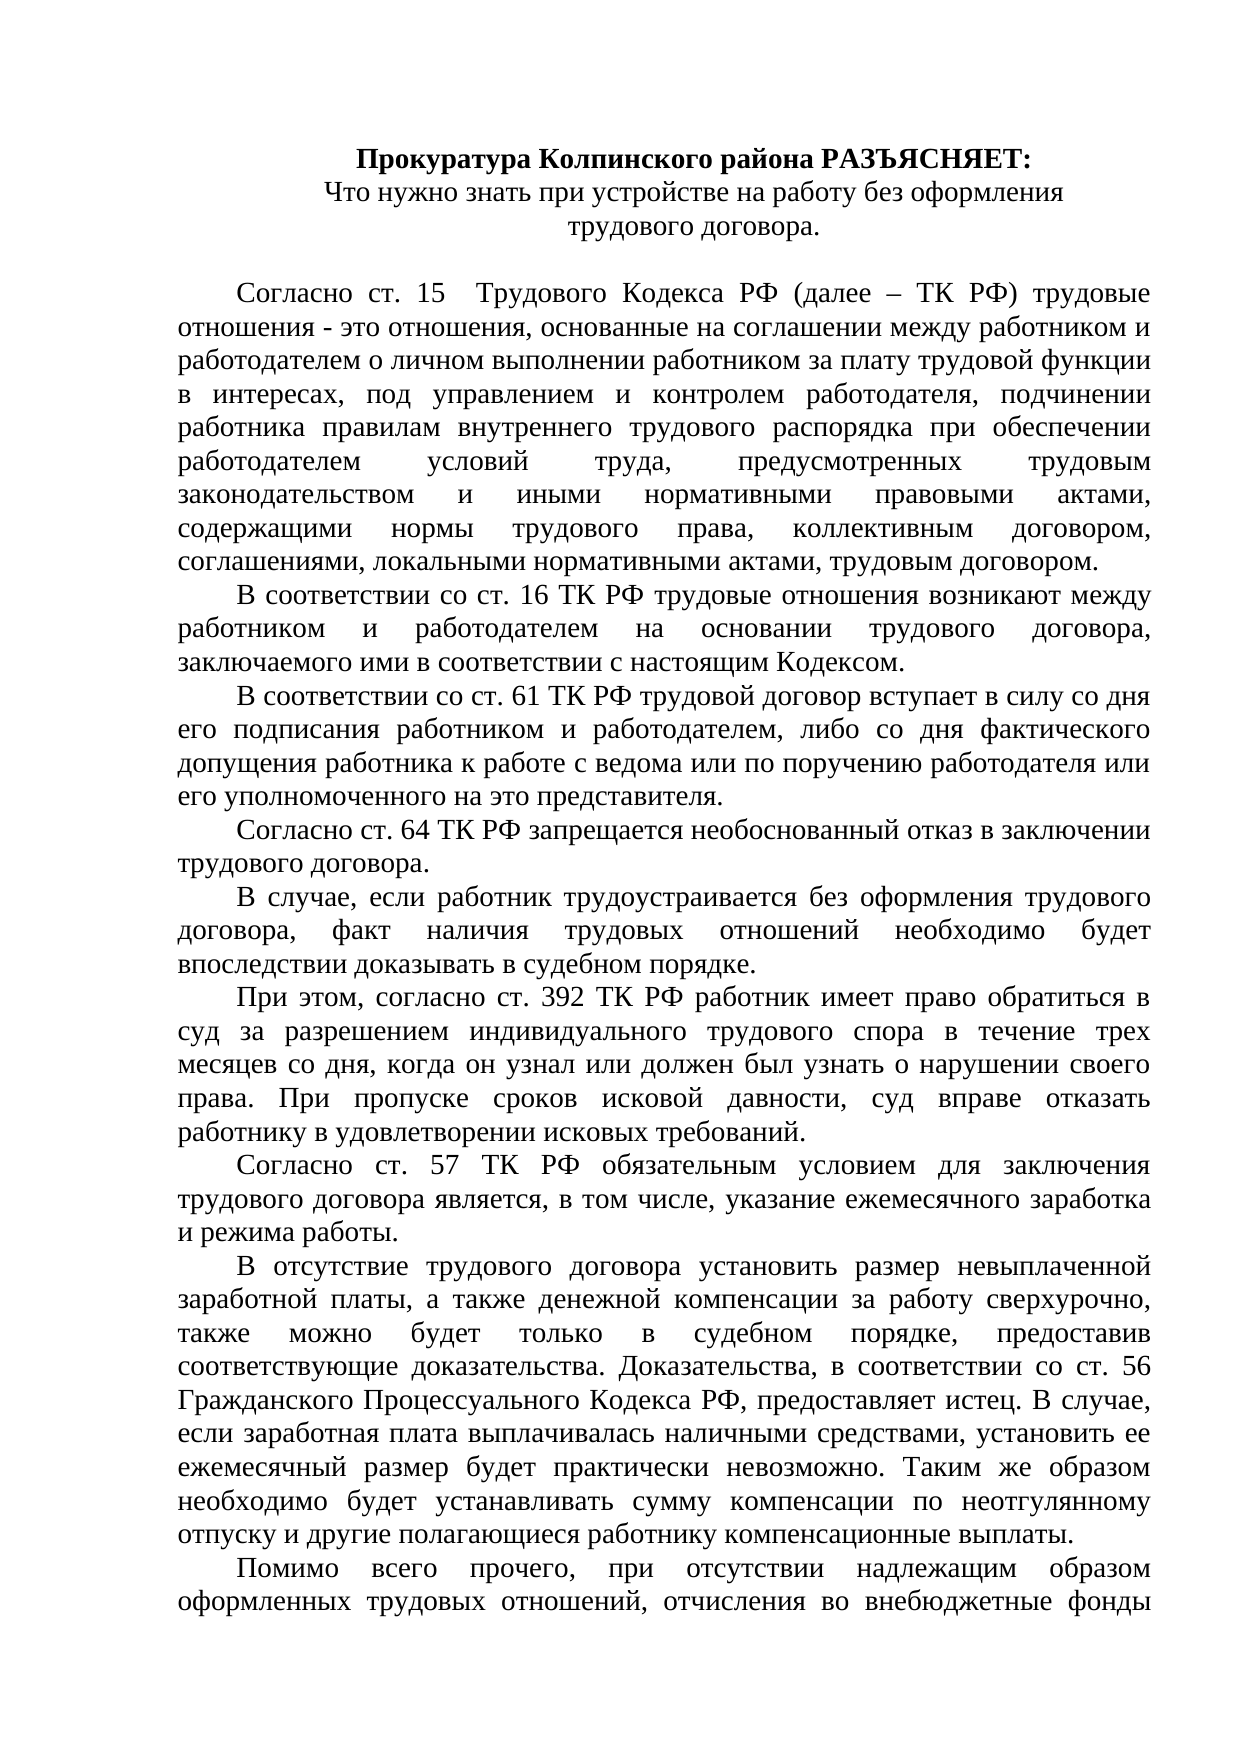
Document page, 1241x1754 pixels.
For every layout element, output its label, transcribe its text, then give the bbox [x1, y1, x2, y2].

text Прокуратура Колпинского района РАЗЪЯСНЯЕТ: [177, 141, 1152, 174]
text В случае, если работник трудоустраивается без оформления трудового договора, факт наличия трудовых отношений необходимо будет впоследствии доказывать в судебном порядке. [177, 879, 1152, 979]
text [177, 1550, 1152, 1617]
text Что нужно знать при устройстве на работу без оформления [177, 174, 1152, 208]
text трудового договора. [177, 208, 1152, 242]
text Согласно ст. 64 ТК РФ запрещается необоснованный отказ в заключении трудового договора. [177, 812, 1152, 879]
text Согласно ст. 57 ТК РФ обязательным условием для заключения трудового договора является, в том числе, указание ежемесячного заработка и режима работы. [177, 1147, 1152, 1248]
text Согласно ст. 15 Трудового Кодекса РФ (далее – ТК РФ) трудовые отношения - это отношения, основанные на соглашении между работником и работодателем о личном выполнении работником за плату трудовой функции в интересах, под управлением и контролем работодателя, подчинении работника правилам внутреннего трудового распорядка при обеспечении работодателем условий труда, предусмотренных трудовым законодательством и иными нормативными правовыми актами, содержащими нормы трудового права, коллективным договором, соглашениями, локальными нормативными актами, трудовым договором. [177, 275, 1152, 577]
text В соответствии со ст. 61 ТК РФ трудовой договор вступает в силу со дня его подписания работником и работодателем, либо со дня фактического допущения работника к работе с ведома или по поручению работодателя или его уполномоченного на это представителя. [177, 678, 1152, 812]
text В отсутствие трудового договора установить размер невыплаченной заработной платы, а также денежной компенсации за работу сверхурочно, также можно будет только в судебном порядке, предоставив соответствующие доказательства. Доказательства, в соответствии со ст. 56 Гражданского Процессуального Кодекса РФ, предоставляет истец. В случае, если заработная плата выплачивалась наличными средствами, установить ее ежемесячный размер будет практически невозможно. Таким же образом необходимо будет устанавливать сумму компенсации по неотгулянному отпуску и другие полагающиеся работнику компенсационные выплаты. [177, 1248, 1152, 1550]
text При этом, согласно ст. 392 ТК РФ работник имеет право обратиться в суд за разрешением индивидуального трудового спора в течение трех месяцев со дня, когда он узнал или должен был узнать о нарушении своего права. При пропуске сроков исковой давности, суд вправе отказать работнику в удовлетворении исковых требований. [177, 979, 1152, 1147]
text В соответствии со ст. 16 ТК РФ трудовые отношения возникают между работником и работодателем на основании трудового договора, заключаемого ими в соответствии с настоящим Кодексом. [177, 577, 1152, 678]
